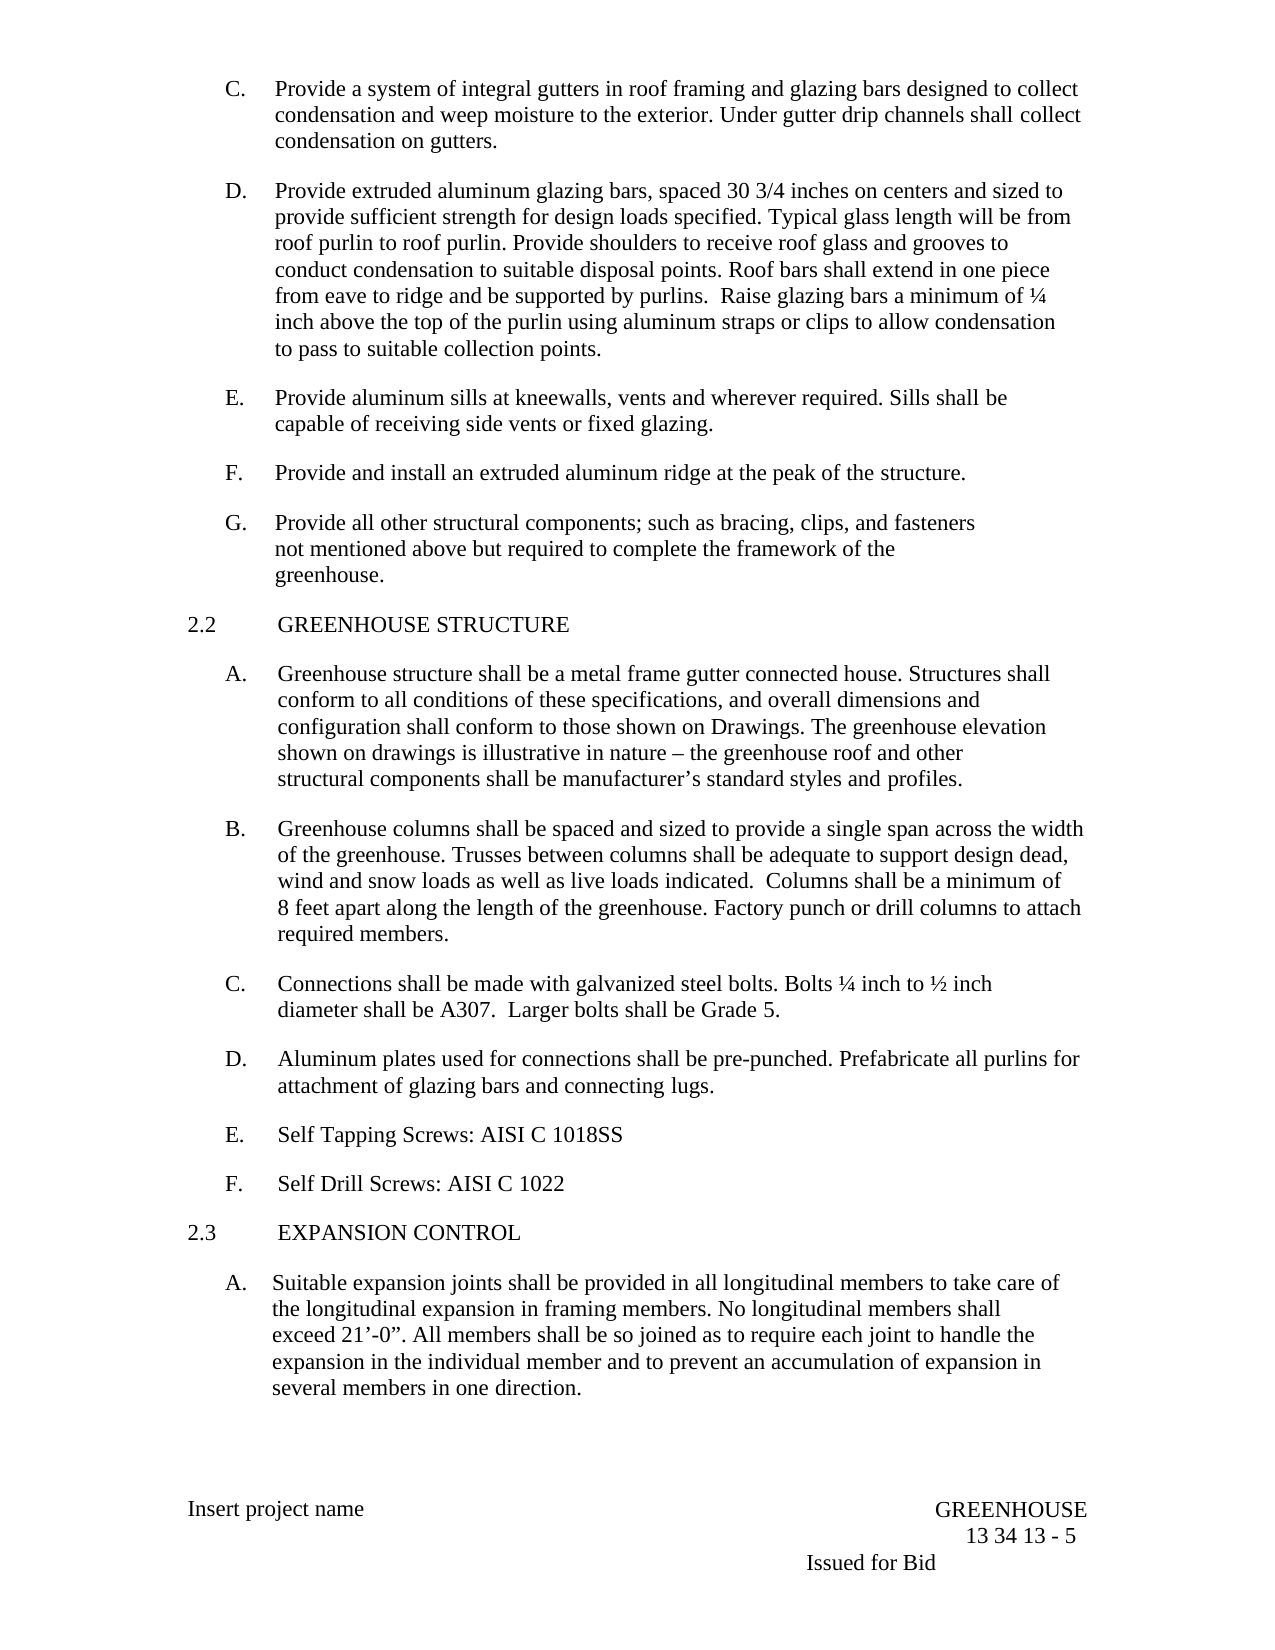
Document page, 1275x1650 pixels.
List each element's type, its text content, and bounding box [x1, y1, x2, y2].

list Provide extruded aluminum glazing bars, spaced 30 3/4 inches on centers and sized to provide sufficient strength for design loads specified. Typical glass length will be from roof purlin to roof purlin. Provide shoulders to receive roof glass and grooves to conduct condensation to suitable disposal points. Roof bars shall extend in one piece from eave to ridge and be supported by purlins. Raise glazing bars a minimum of ¼ inch above the top of the purlin using aluminum straps or clips to allow condensation to pass to suitable collection points. [225, 177, 1079, 361]
list Provide a system of integral gutters in roof framing and glazing bars designed to collect condensation and weep moisture to the exterior. Under gutter drip channels shall collect condensation on gutters. [225, 75, 1086, 154]
list Self Drill Screws: AISI C 1022 [225, 1170, 1100, 1197]
list Aluminum plates used for connections shall be pre-punched. Prefabricate all purlins for attachment of glazing bars and connecting lugs. [225, 1045, 1087, 1098]
list Suitable expansion joints shall be provided in all longitudinal members to take care of the longitudinal expansion in framing members. No longitudinal members shall exceed 21’-0”. All members shall be so joined as to require each joint to handle the expansion in the individual member and to prevent an accumulation of expansion in several members in one direction. [225, 1269, 1071, 1400]
list Provide aluminum sills at kneewalls, vents and wherever required. Sills shall be capable of receiving side vents or fixed glazing. [225, 384, 1013, 437]
list GREENHOUSE STRUCTURE [187, 611, 1100, 637]
list Self Tapping Screws: AISI C 1018SS [225, 1121, 1100, 1147]
list Greenhouse columns shall be spaced and sized to provide a single span across the width of the greenhouse. Trusses between columns shall be adequate to support design dead, wind and snow loads as well as live loads indicated. Columns shall be a minimum of [225, 815, 1085, 894]
text 8 feet apart along the length of the greenhouse. Factory punch or drill columns to attach required members. [277, 894, 1084, 947]
list EXPANSION CONTROL [187, 1219, 1100, 1246]
list Provide and install an extruded aluminum ridge at the peak of the structure. [225, 459, 1100, 486]
list Connections shall be made with galvanized steel bolts. Bolts ¼ inch to ½ inch diameter shall be A307. Larger bolts shall be Grade 5. [225, 970, 1079, 1022]
list Provide all other structural components; such as bracing, clips, and fasteners not mentioned above but required to complete the framework of the greenhouse. [225, 509, 1011, 588]
list Greenhouse structure shall be a metal frame gutter connected house. Structures shall conform to all conditions of these specifications, and overall dimensions and configuration shall conform to those shown on Drawings. The greenhouse elevation shown on drawings is illustrative in nature – the greenhouse roof and other structural components shall be manufacturer’s standard styles and profiles. [225, 660, 1056, 792]
